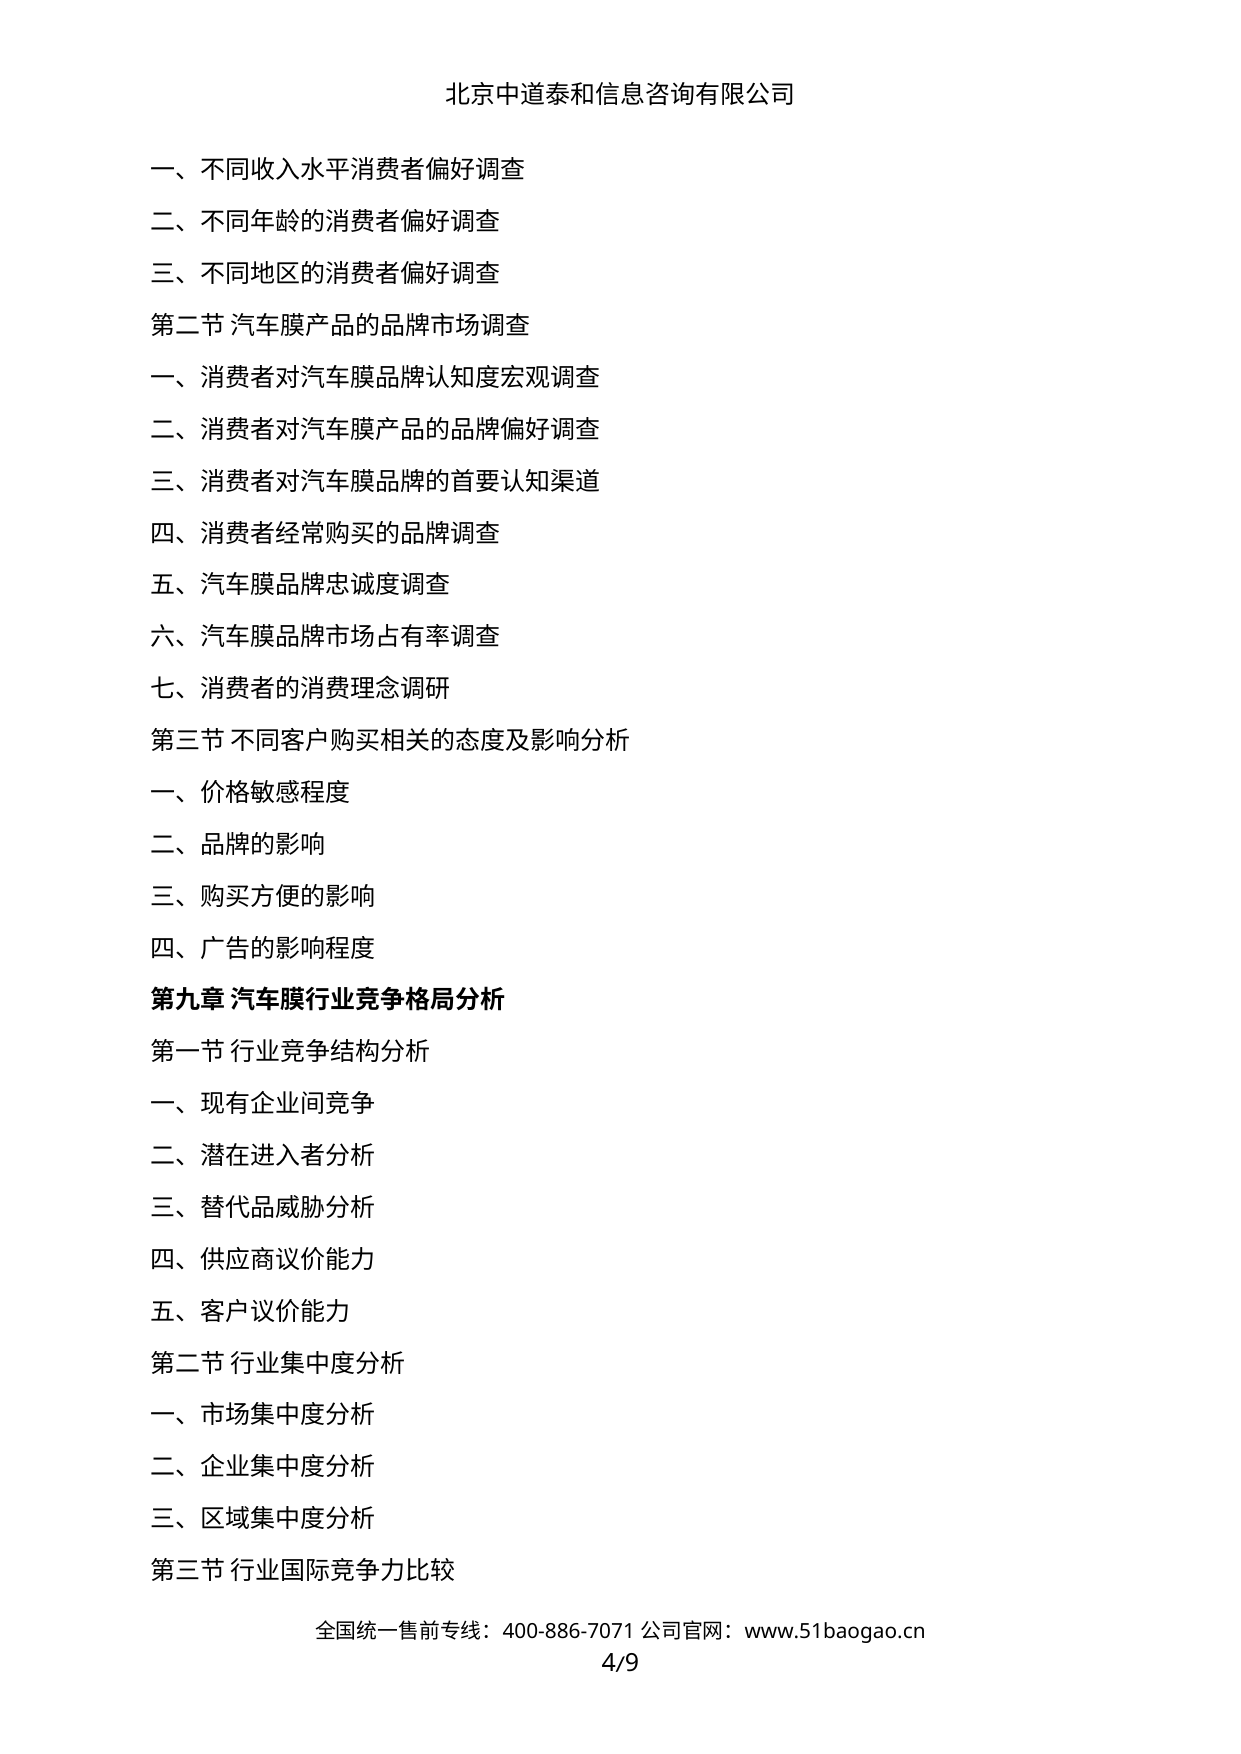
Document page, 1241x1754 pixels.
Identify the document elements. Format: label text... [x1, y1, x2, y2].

text 三、消费者对汽车膜品牌的首要认知渠道 [150, 461, 1090, 497]
text 四、消费者经常购买的品牌调查 [150, 513, 1090, 549]
text 一、市场集中度分析 [150, 1395, 1090, 1431]
text 第三节 行业国际竞争力比较 [150, 1551, 1090, 1587]
text 第一节 行业竞争结构分析 [150, 1032, 1090, 1068]
text 第二节 行业集中度分析 [150, 1343, 1090, 1379]
text 二、潜在进入者分析 [150, 1136, 1090, 1172]
text 第三节 不同客户购买相关的态度及影响分析 [150, 721, 1090, 757]
text 二、品牌的影响 [150, 824, 1090, 861]
text 二、企业集中度分析 [150, 1447, 1090, 1483]
text 二、消费者对汽车膜产品的品牌偏好调查 [150, 409, 1090, 446]
text 第二节 汽车膜产品的品牌市场调查 [150, 306, 1090, 342]
text 六、汽车膜品牌市场占有率调查 [150, 617, 1090, 653]
text 第九章 汽车膜行业竞争格局分析 [150, 980, 1090, 1016]
text 七、消费者的消费理念调研 [150, 669, 1090, 705]
text 四、供应商议价能力 [150, 1239, 1090, 1276]
text 一、不同收入水平消费者偏好调查 [150, 150, 1090, 186]
text 三、购买方便的影响 [150, 876, 1090, 912]
text 三、替代品威胁分析 [150, 1187, 1090, 1224]
text 二、不同年龄的消费者偏好调查 [150, 202, 1090, 238]
text 三、不同地区的消费者偏好调查 [150, 254, 1090, 290]
text 四、广告的影响程度 [150, 928, 1090, 964]
text 一、价格敏感程度 [150, 772, 1090, 809]
text 一、消费者对汽车膜品牌认知度宏观调查 [150, 357, 1090, 394]
text 五、客户议价能力 [150, 1291, 1090, 1327]
text 三、区域集中度分析 [150, 1499, 1090, 1535]
text 五、汽车膜品牌忠诚度调查 [150, 565, 1090, 601]
text 一、现有企业间竞争 [150, 1084, 1090, 1120]
